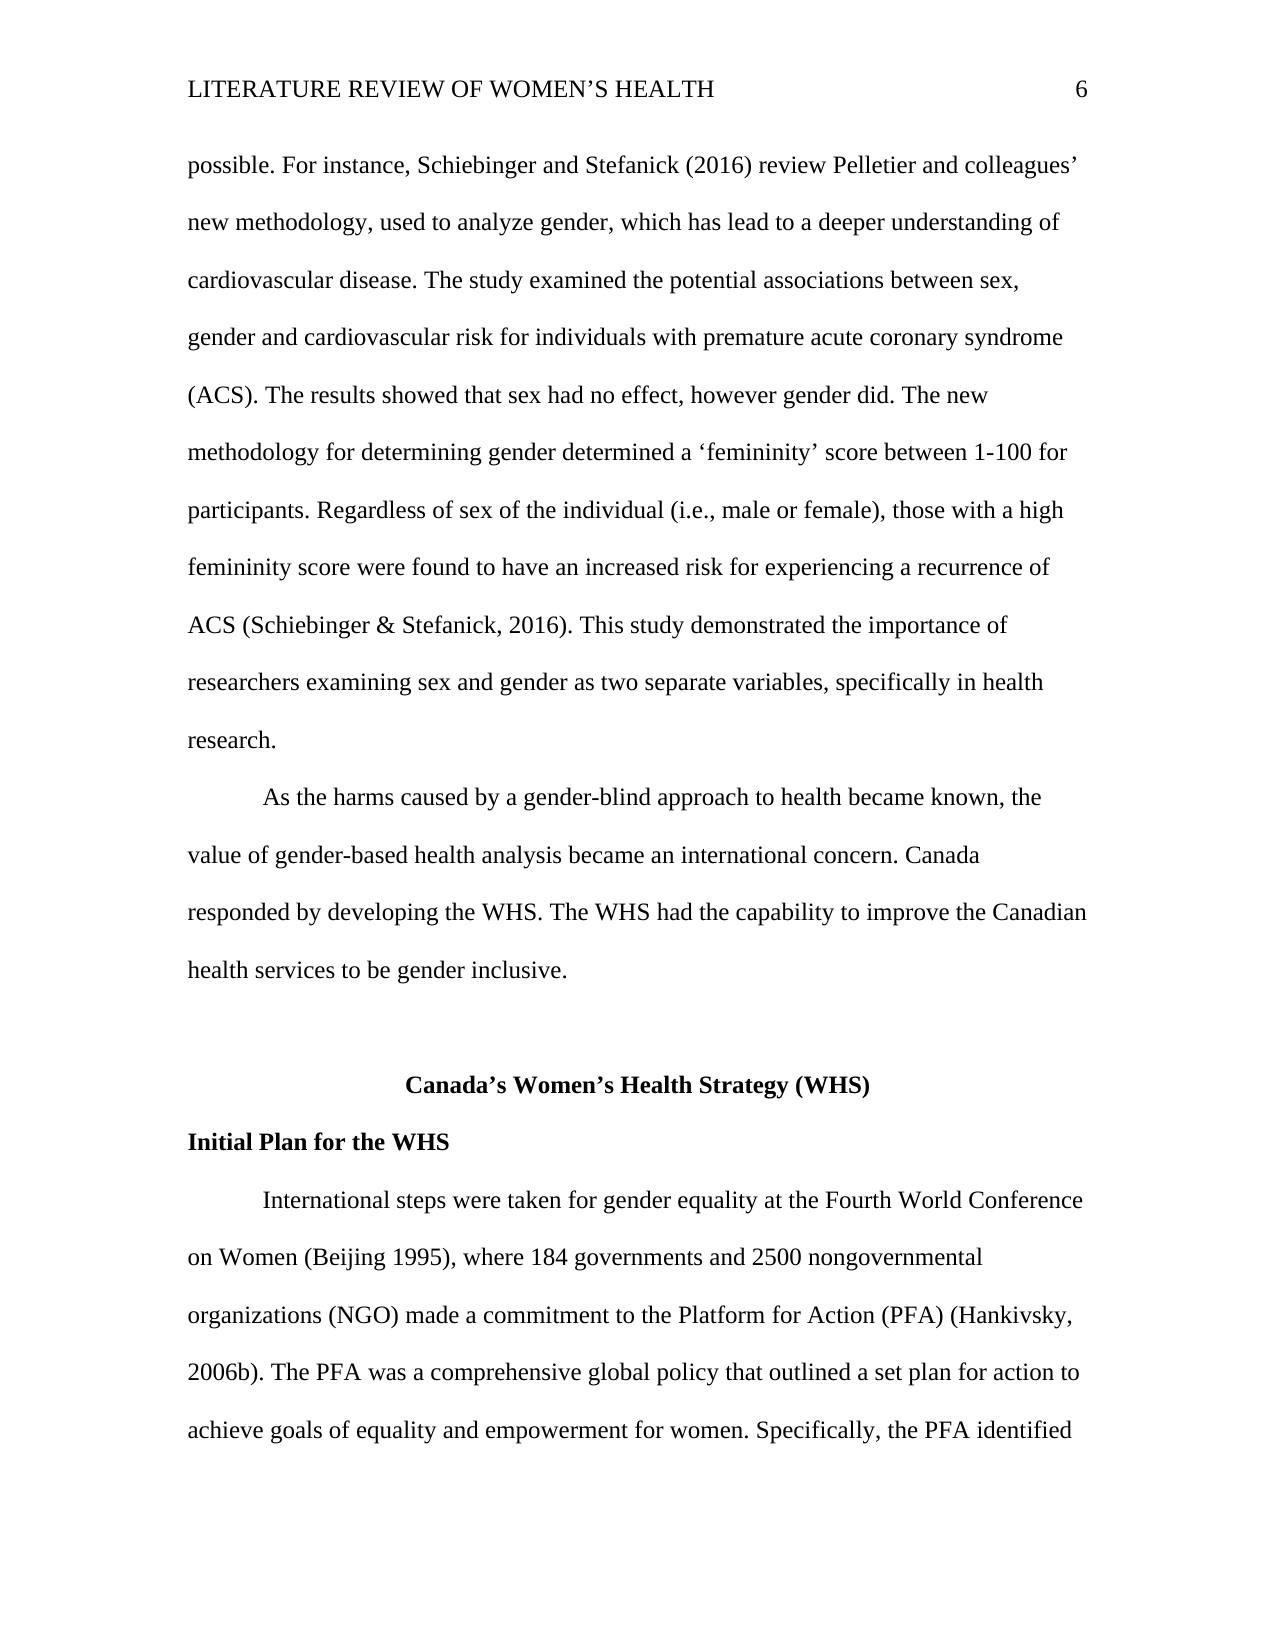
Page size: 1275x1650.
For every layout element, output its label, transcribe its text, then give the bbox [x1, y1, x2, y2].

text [187, 150, 1088, 754]
text Initial Plan for the WHS [187, 1127, 1088, 1156]
text As the harms caused by a gender-blind approach to health became known, the value of gender-based health analysis became an international concern. Canada responded by developing the WHS. The WHS had the capability to improve the Canadian health services to be gender inclusive. [187, 782, 1088, 984]
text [187, 1185, 1088, 1444]
text Canada’s Women’s Health Strategy (WHS) [187, 1070, 1088, 1099]
